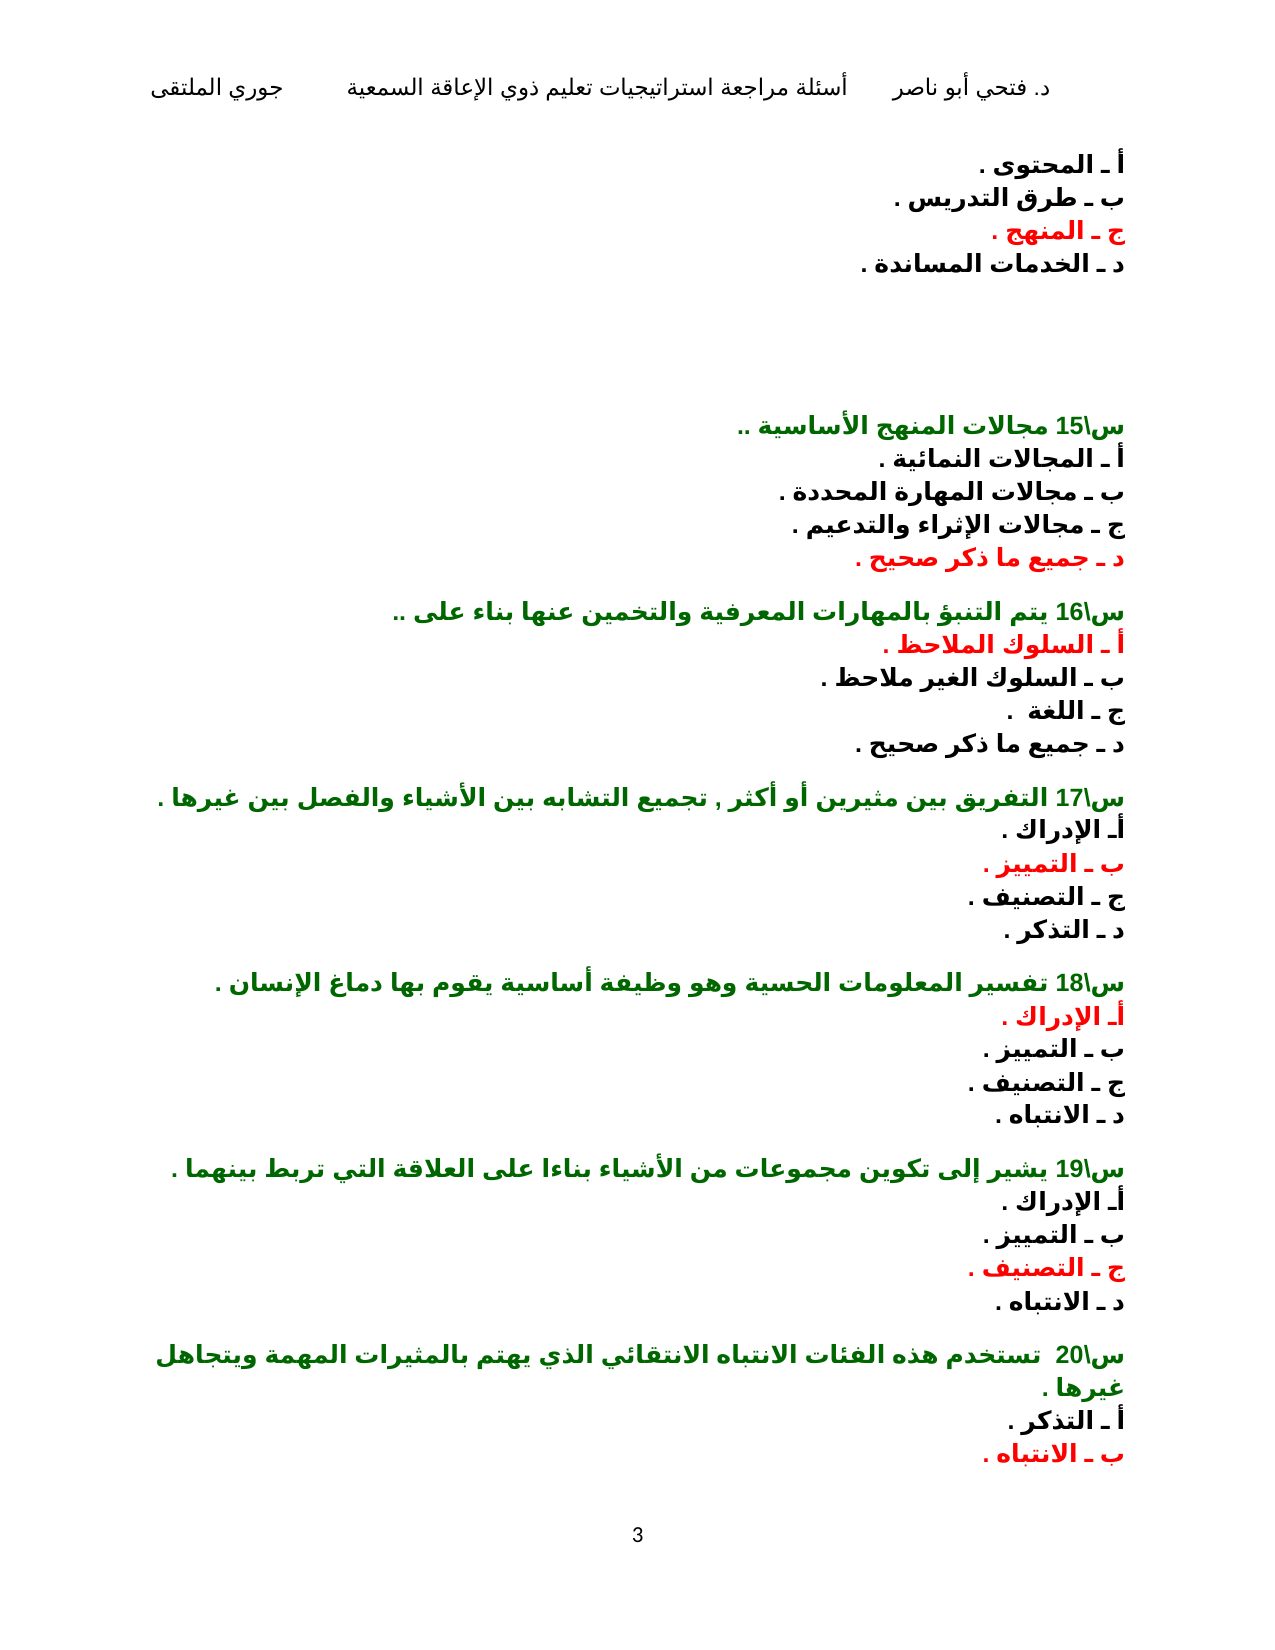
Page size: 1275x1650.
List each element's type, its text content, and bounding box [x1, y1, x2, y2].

text س\19 يشير إلى تكوين مجموعات من الأشياء بناءا على العلاقة التي تربط بينهما . أـ الإدراك . ب ـ التمييز . ج ـ التصنيف . د ـ الانتباه . [150, 1154, 1125, 1315]
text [150, 150, 1125, 278]
text س\18 تفسير المعلومات الحسية وهو وظيفة أساسية يقوم بها دماغ الإنسان . أـ الإدراك . ب ـ التمييز . ج ـ التصنيف . د ـ الانتباه . [150, 968, 1125, 1129]
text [150, 1340, 1125, 1468]
text س\16 يتم التنبؤ بالمهارات المعرفية والتخمين عنها بناء على .. أ ـ السلوك الملاحظ . ب ـ السلوك الغير ملاحظ . ج ـ اللغة . د ـ جميع ما ذكر صحيح . [150, 597, 1125, 757]
text س\15 مجالات المنهج الأساسية .. أ ـ المجالات النمائية . ب ـ مجالات المهارة المحددة . ج ـ مجالات الإثراء والتدعيم . د ـ جميع ما ذكر صحيح . [150, 411, 1125, 571]
text س\17 التفريق بين مثيرين أو أكثر , تجميع التشابه بين الأشياء والفصل بين غيرها . أـ الإدراك . ب ـ التمييز . ج ـ التصنيف . د ـ التذكر . [150, 782, 1125, 943]
